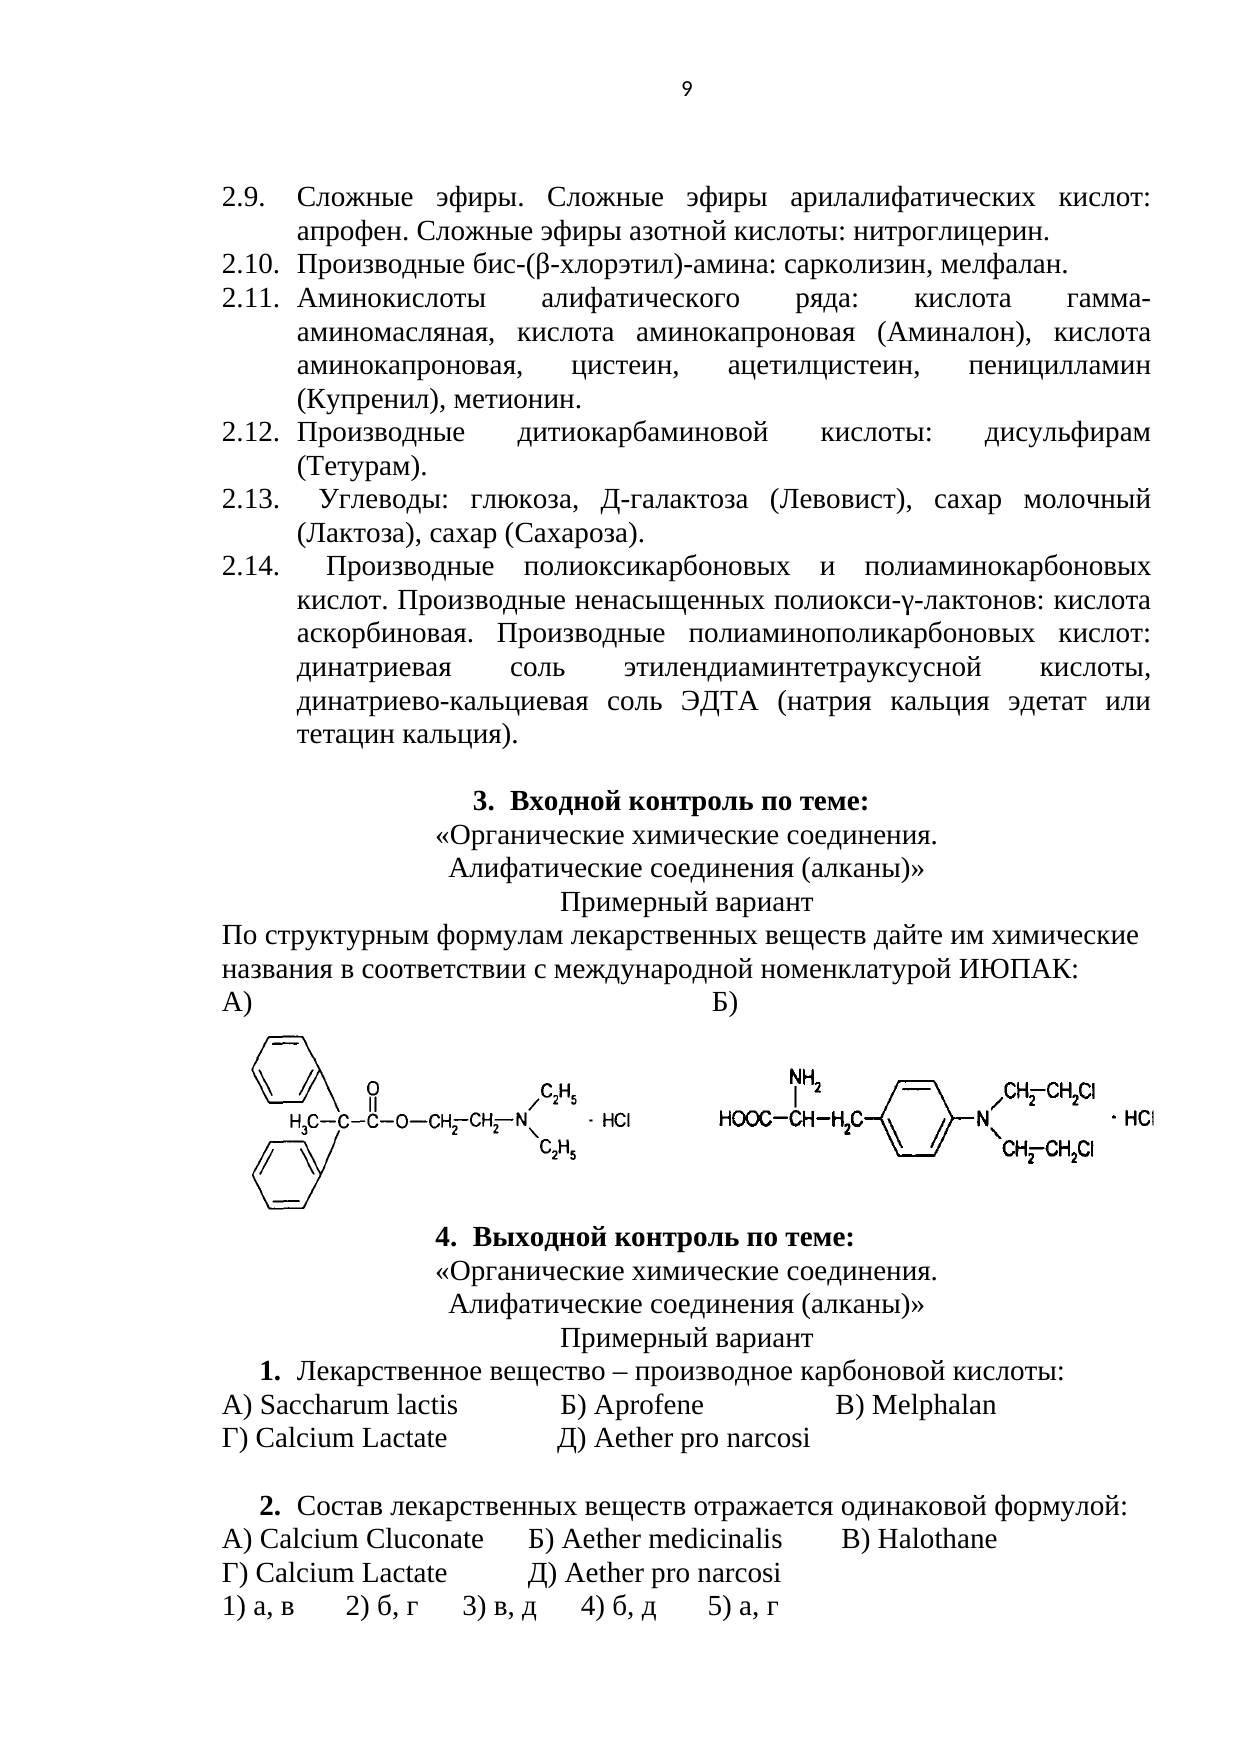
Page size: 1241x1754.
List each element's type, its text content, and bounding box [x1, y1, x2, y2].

list Производные полиоксикарбоновых и полиаминокарбоновых кислот. Производные ненасыщенных полиокси-γ-лактонов: кислота аскорбиновая. Производные полиаминополикарбоновых кислот: динатриевая соль этилендиаминтетрауксусной кислоты, динатриево-кальциевая соль ЭДТА (натрия кальция эдетат или тетацин кальция). [222, 548, 1152, 750]
list Лекарственное вещество – производное карбоновой кислоты: [259, 1353, 1152, 1387]
text Г) Сalcium Lactate Д) Aether pro narcosi [222, 1421, 1152, 1454]
text Алифатические соединения (алканы)» [222, 1286, 1152, 1320]
text Примерный вариант [222, 1320, 1152, 1353]
text Примерный вариант [222, 884, 1152, 917]
text А) Saccharum lactis Б) Aprofene В) Melphalan [222, 1387, 1152, 1421]
text А) Сalcium Cluconate Б) Aether medicinalis В) Halothane [222, 1521, 1152, 1555]
list Сложные эфиры. Сложные эфиры арилалифатических кислот: апрофен. Сложные эфиры азотной кислоты: нитроглицерин. [222, 179, 1152, 247]
list Углеводы: глюкоза, Д-галактоза (Левовист), сахар молочный (Лактоза), сахар (Сахароза). [222, 481, 1152, 548]
text А) Б) [222, 984, 1152, 1018]
list Аминокислоты алифатического ряда: кислота гамма-аминомасляная, кислота аминокапроновая (Аминалон), кислота аминокапроновая, цистеин, ацетилцистеин, пеницилламин (Купренил), метионин. [222, 280, 1152, 414]
text По структурным формулам лекарственных веществ дайте им химические названия в соответствии с международной номенклатурой ИЮПАК: [222, 917, 1152, 984]
list Cостав лекарственных веществ отражается одинаковой формулой: [259, 1488, 1152, 1521]
text «Органические химические соединения. [222, 817, 1152, 850]
list Производные бис-(β-хлорэтил)-амина: сарколизин, мелфалан. [222, 247, 1152, 280]
text 1) a, в 2) б, г 3) в, д 4) б, д 5) а, г [222, 1588, 1152, 1622]
list Производные дитиокарбаминовой кислоты: дисульфирам (Тетурам). [222, 414, 1152, 481]
list Выходной контроль по теме: [435, 1219, 1152, 1253]
text «Органические химические соединения. [222, 1253, 1152, 1286]
text Г) Сalcium Lactate Д) Aether pro narcosi [222, 1555, 1152, 1588]
text Алифатические соединения (алканы)» [222, 850, 1152, 884]
list Входной контроль по теме: [473, 783, 1152, 817]
